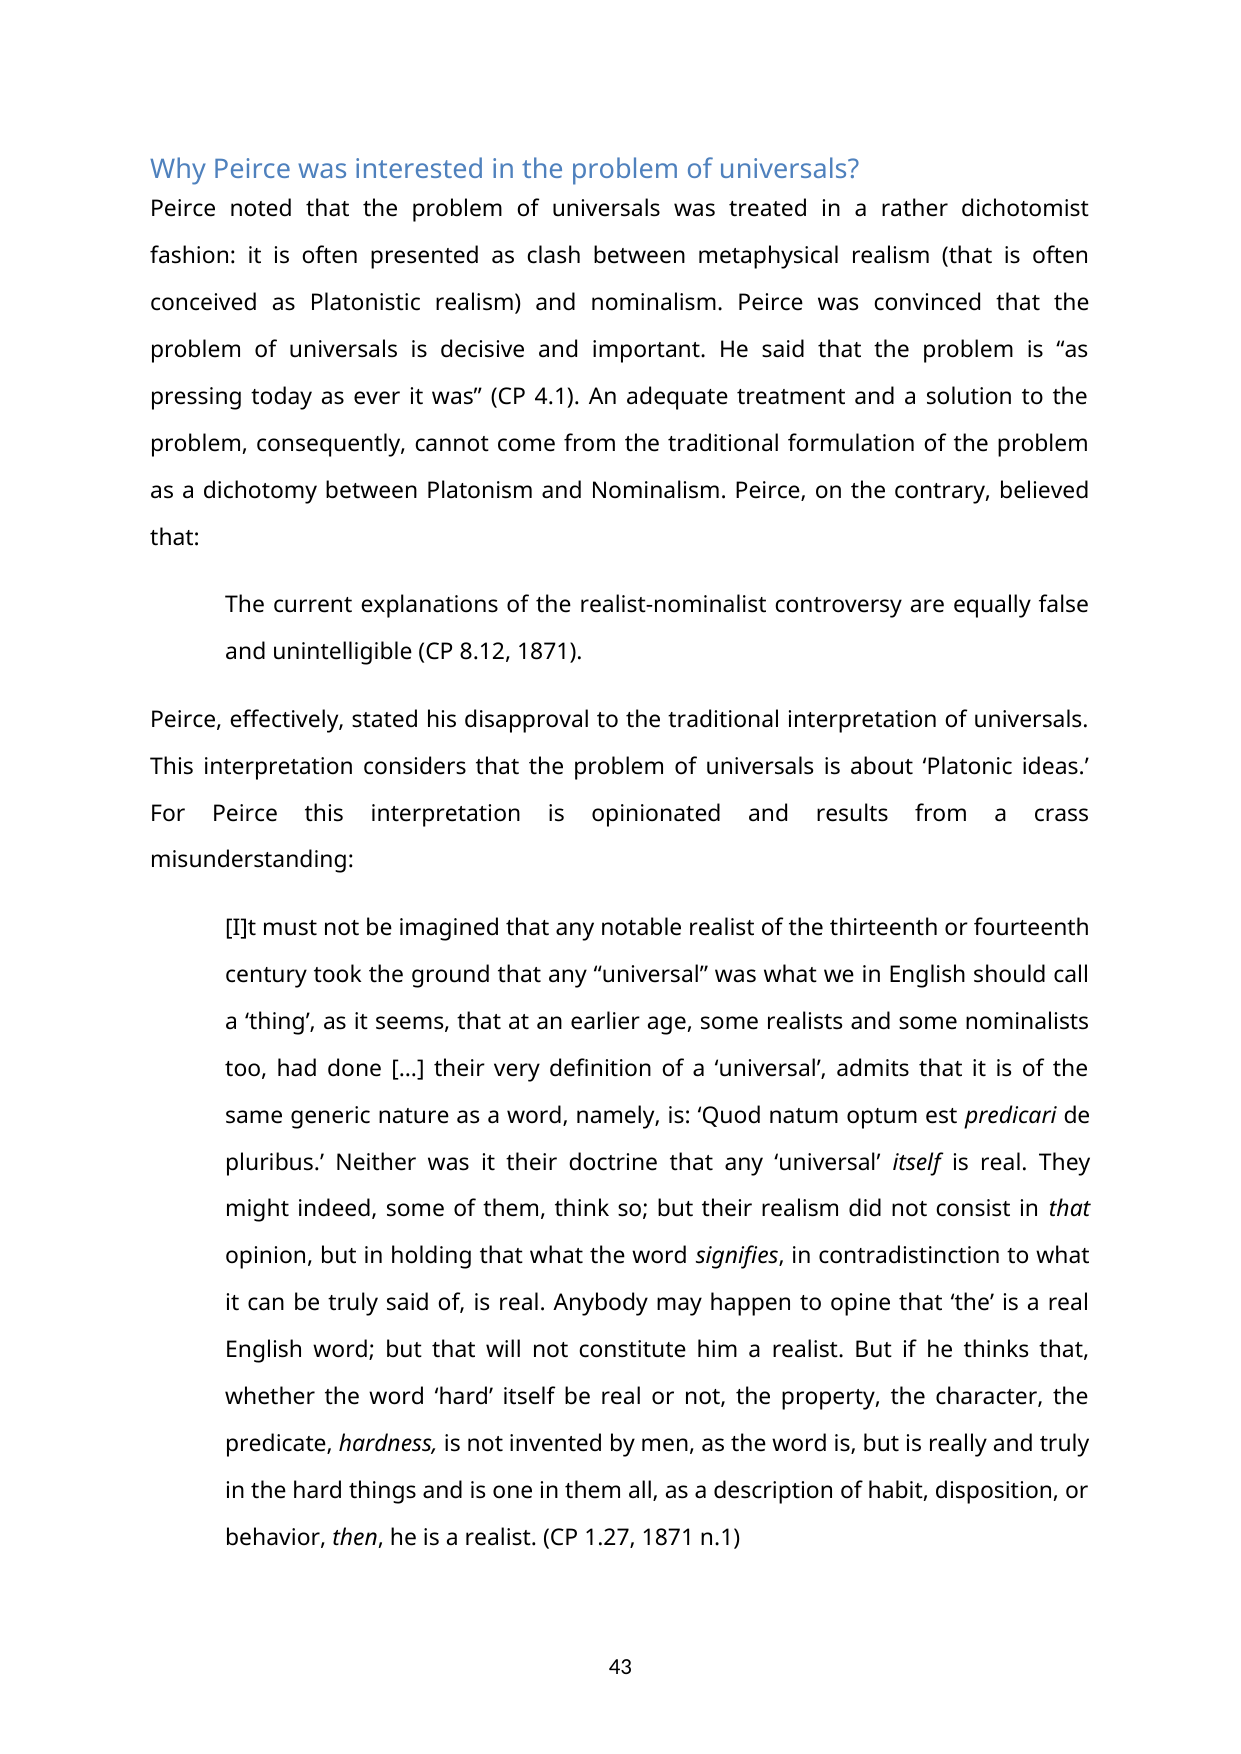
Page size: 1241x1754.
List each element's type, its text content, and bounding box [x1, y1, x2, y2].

subtitle Why Peirce was interested in the problem of universals? [150, 150, 1090, 187]
text [I]t must not be imagined that any notable realist of the thirteenth or fourteenth century took the ground that any “universal” was what we in English should call a ‘thing’, as it seems, that at an earlier age, some realists and some nominalists too, had done […] their very definition of a ‘universal’, admits that it is of the same generic nature as a word, namely, is: ‘Quod natum optum est predicari de pluribus.’ Neither was it their doctrine that any ‘universal’ itself is real. They might indeed, some of them, think so; but their realism did not consist in that opinion, but in holding that what the word signifies, in contradistinction to what it can be truly said of, is real. Anybody may happen to opine that ‘the’ is a real English word; but that will not constitute him a realist. But if he thinks that, whether the word ‘hard’ itself be real or not, the property, the character, the predicate, hardness, is not invented by men, as the word is, but is really and truly in the hard things and is one in them all, as a description of habit, disposition, or behavior, then, he is a realist. (CP 1.27, 1871 n.1) [225, 911, 1090, 1552]
text Peirce noted that the problem of universals was treated in a rather dichotomist fashion: it is often presented as clash between metaphysical realism (that is often conceived as Platonistic realism) and nominalism. Peirce was convinced that the problem of universals is decisive and important. He said that the problem is “as pressing today as ever it was” (CP 4.1). An adequate treatment and a solution to the problem, consequently, cannot come from the traditional formulation of the problem as a dichotomy between Platonism and Nominalism. Peirce, on the contrary, believed that: [150, 192, 1090, 552]
text Peirce, effectively, stated his disapproval to the traditional interpretation of universals. This interpretation considers that the problem of universals is about ‘Platonic ideas.’ For Peirce this interpretation is opinionated and results from a crass misunderstanding: [150, 703, 1090, 875]
text The current explanations of the realist-nominalist controversy are equally false and unintelligible (CP 8.12, 1871). [225, 588, 1090, 666]
